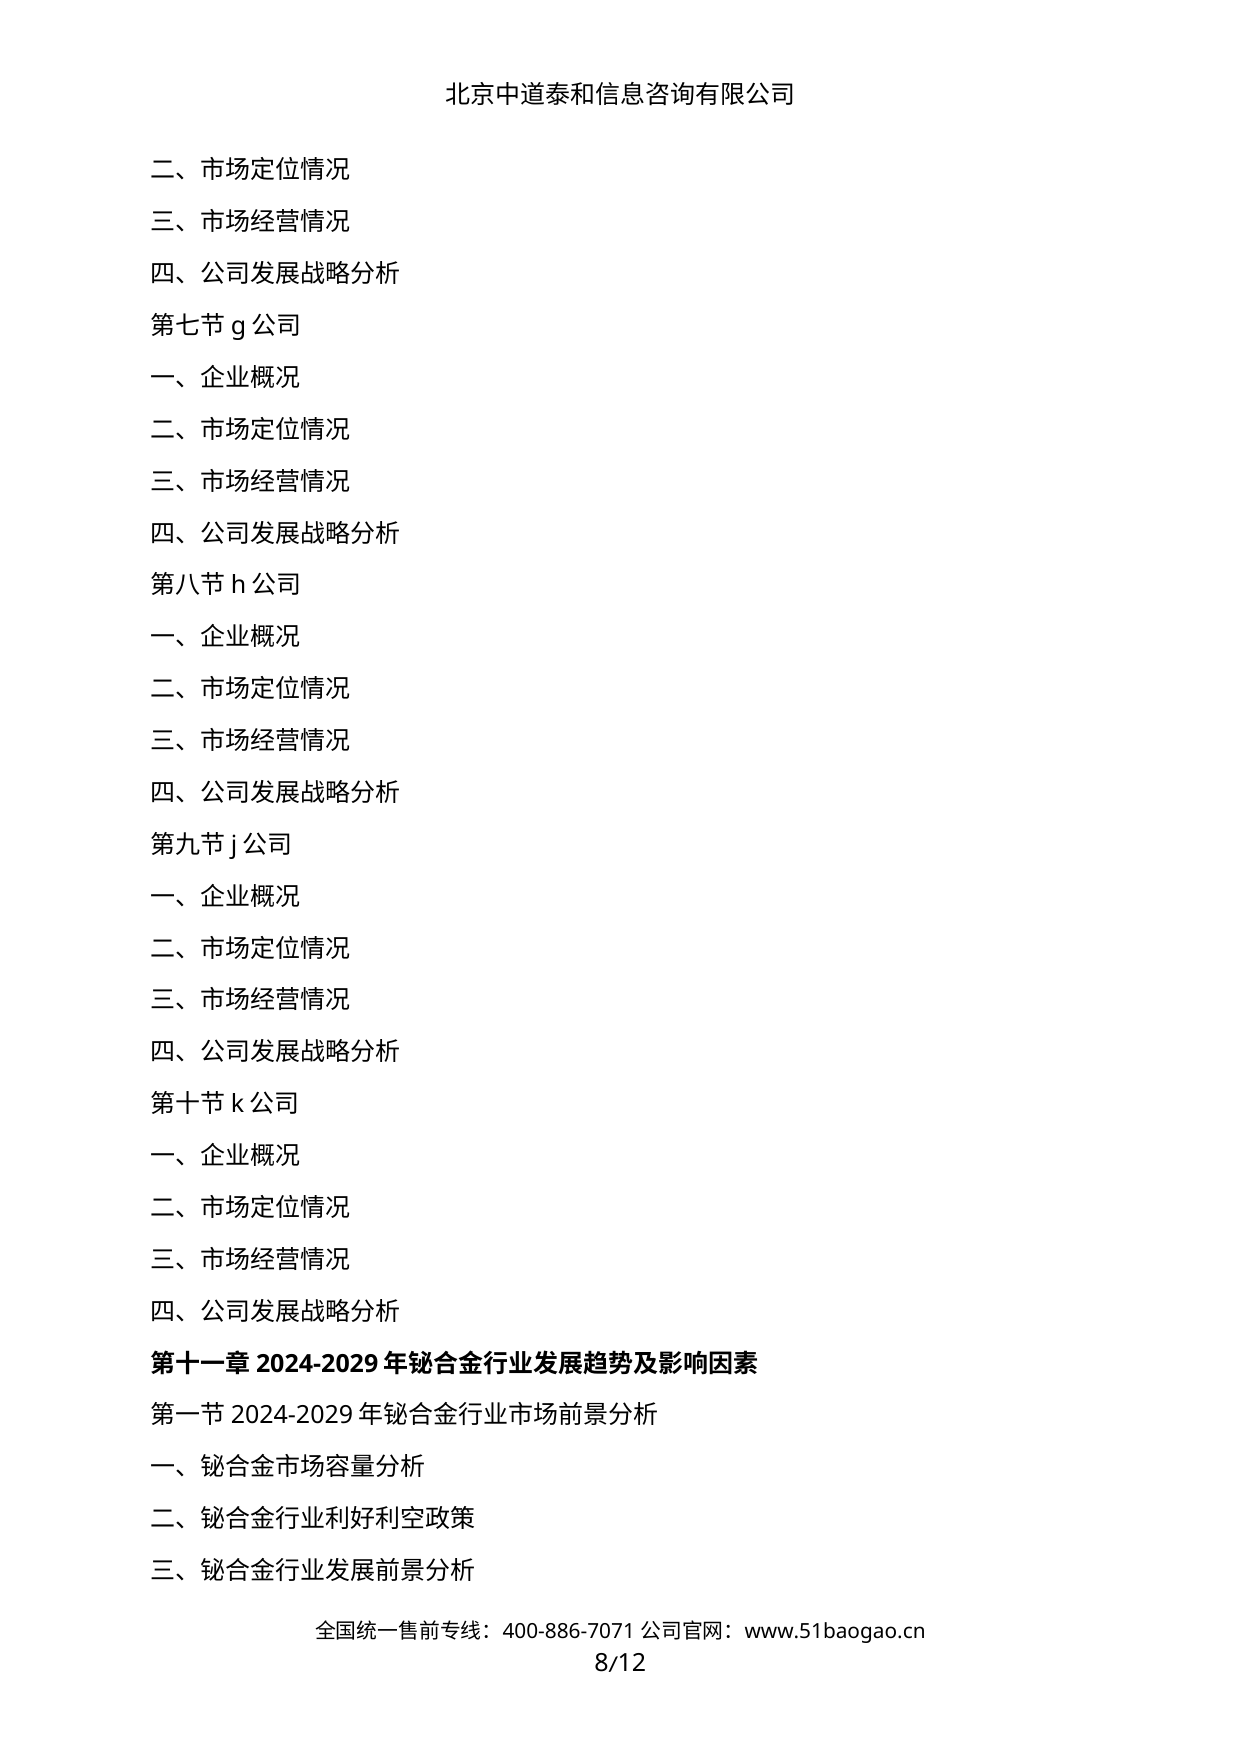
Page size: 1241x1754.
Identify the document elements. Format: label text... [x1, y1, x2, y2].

text 第十一章 2024-2029年铋合金行业发展趋势及影响因素 [150, 1343, 1090, 1379]
text 第七节 g公司 [150, 306, 1090, 342]
text 第一节 2024-2029年铋合金行业市场前景分析 [150, 1395, 1090, 1431]
text 第十节 k公司 [150, 1084, 1090, 1120]
text 二、铋合金行业利好利空政策 [150, 1499, 1090, 1535]
text 第八节 h公司 [150, 565, 1090, 601]
text 一、企业概况 [150, 876, 1090, 912]
text 二、市场定位情况 [150, 928, 1090, 964]
text 二、市场定位情况 [150, 150, 1090, 186]
text 三、市场经营情况 [150, 202, 1090, 238]
text 一、企业概况 [150, 357, 1090, 394]
text 三、市场经营情况 [150, 1239, 1090, 1276]
text 四、公司发展战略分析 [150, 1291, 1090, 1327]
text 三、市场经营情况 [150, 461, 1090, 497]
text 四、公司发展战略分析 [150, 254, 1090, 290]
text 三、市场经营情况 [150, 980, 1090, 1016]
text 一、铋合金市场容量分析 [150, 1447, 1090, 1483]
text 四、公司发展战略分析 [150, 1032, 1090, 1068]
text 四、公司发展战略分析 [150, 772, 1090, 809]
text 三、铋合金行业发展前景分析 [150, 1551, 1090, 1587]
text 三、市场经营情况 [150, 721, 1090, 757]
text 第九节 j公司 [150, 824, 1090, 861]
text 二、市场定位情况 [150, 1187, 1090, 1224]
text 二、市场定位情况 [150, 409, 1090, 446]
text 一、企业概况 [150, 617, 1090, 653]
text 二、市场定位情况 [150, 669, 1090, 705]
text 四、公司发展战略分析 [150, 513, 1090, 549]
text 一、企业概况 [150, 1136, 1090, 1172]
